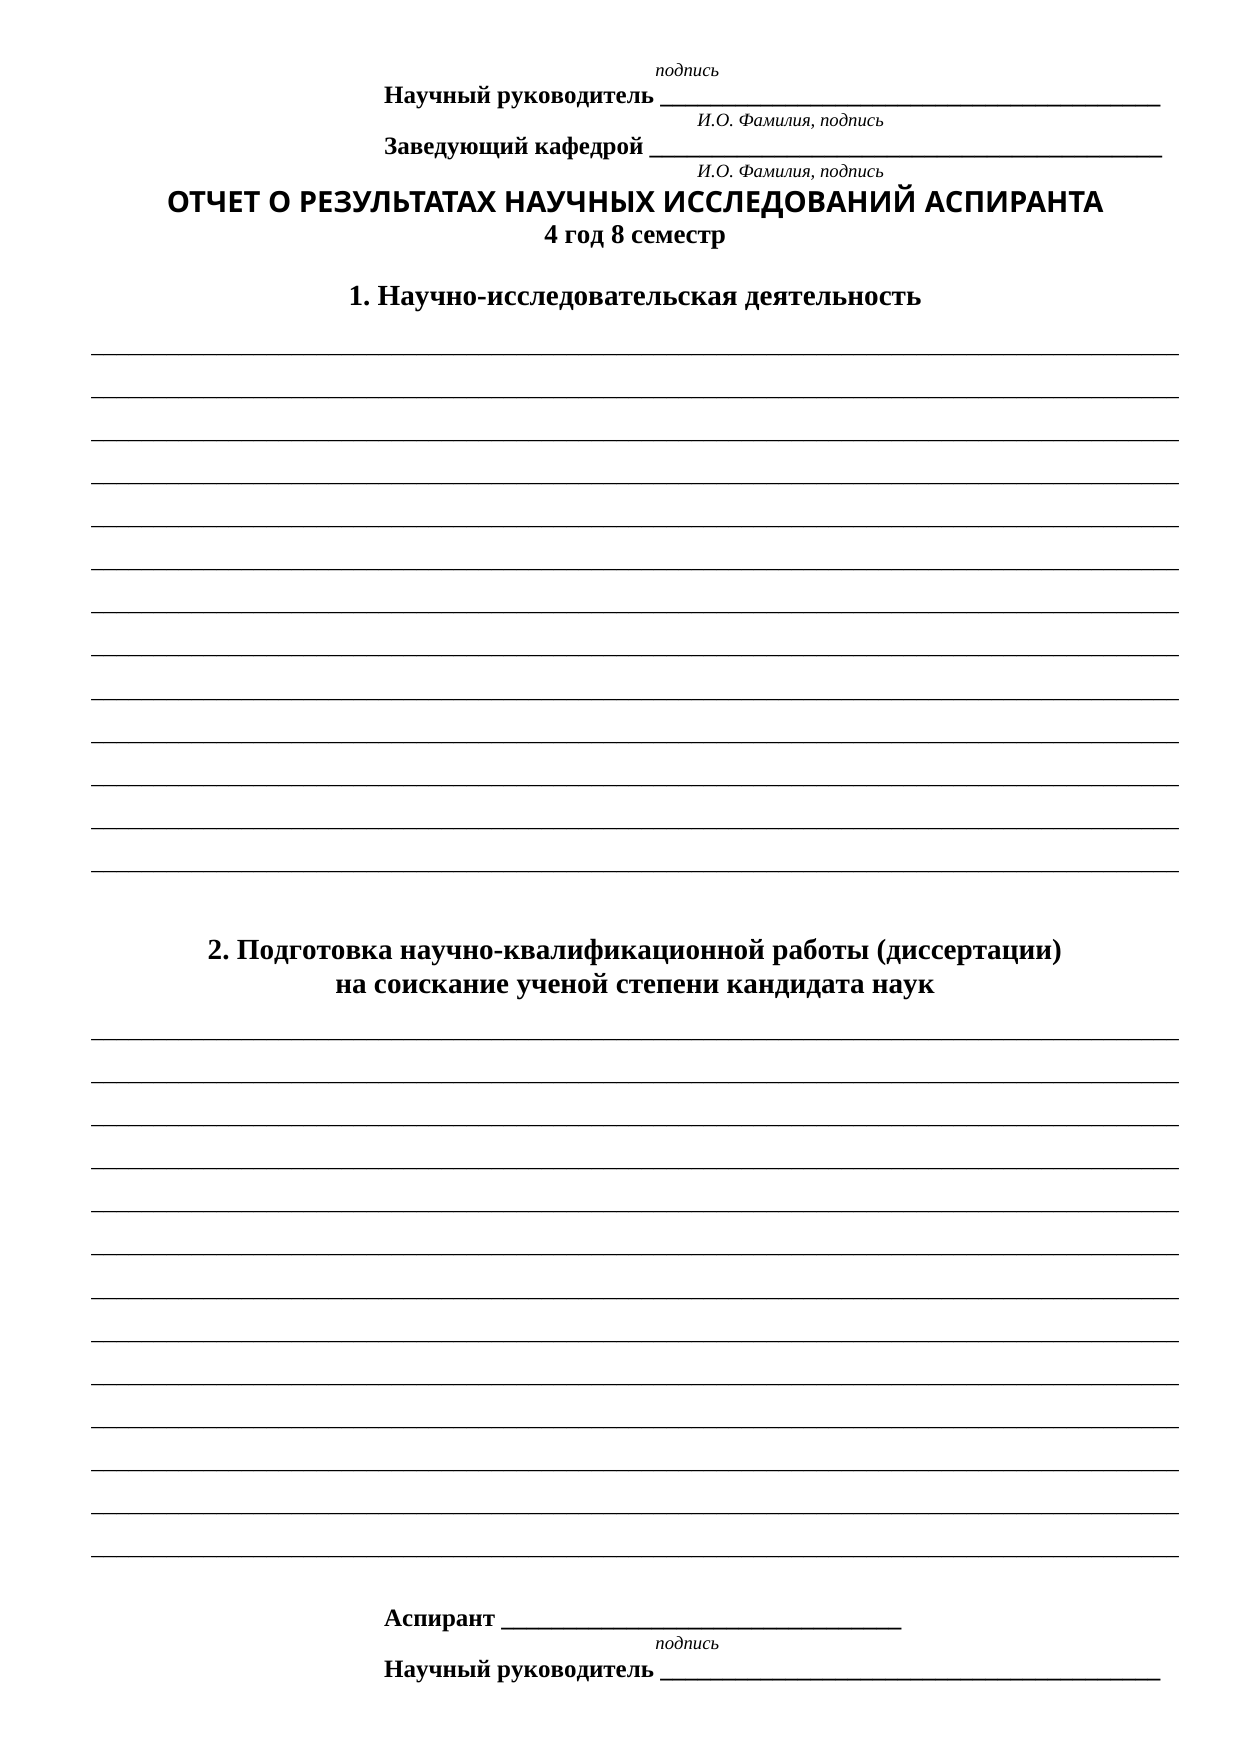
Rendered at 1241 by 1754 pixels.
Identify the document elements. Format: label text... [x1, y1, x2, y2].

text ____________________________________________________________________________________________________________________________________________________________________________________________________________________________________________________________________________________________________________________________________________________________ [89, 674, 1181, 832]
subtitle ОТЧЕТ О РЕЗУЛЬТАТАХ НАУЧНЫХ ИССЛЕДОВАНИЙ АСПИРАНТА [89, 181, 1181, 221]
text 2. Подготовка научно-квалификационной работы (диссертации) [89, 932, 1181, 966]
text подпись [89, 59, 1181, 81]
text 4 год 8 семестр [89, 221, 1181, 250]
text подпись [89, 1632, 1181, 1654]
text И.О. Фамилия, подпись [89, 160, 1181, 181]
text Заведующий кафедрой _________________________________________ [89, 131, 1181, 160]
text на соискание ученой степени кандидата наук ________________________________________________________________________________________________________________________________________________________________________________________________________________________________________________________________________________________________________________________________________________________________________________________________________________________________________________________________________________________________________________________________________________________________________________________________________________________________________________________________________________________________________________________ [89, 966, 1181, 1344]
text Научный руководитель ________________________________________ [89, 1654, 1181, 1682]
text _______________________________________________________________________________________ [89, 846, 1181, 875]
text Аспирант ________________________________ [89, 1603, 1181, 1632]
text ________________________________________________________________________________________________________________________________________________________________________________________________________________________________________________________________________________________________________________________________________________________________________________________________________________________________________________________________________________________________________________________________________________________________________________________________________________________________________________________________________________________________________________________ [89, 329, 1181, 659]
text ____________________________________________________________________________________________________________________________________________________________________________________________________________________________________________________________________________________________________________________________________________________________ [89, 1359, 1181, 1517]
text 1. Научно-исследовательская деятельность [89, 278, 1181, 312]
text Научный руководитель ________________________________________ [89, 81, 1181, 109]
text _______________________________________________________________________________________ [89, 1531, 1181, 1560]
text И.О. Фамилия, подпись [89, 109, 1181, 131]
